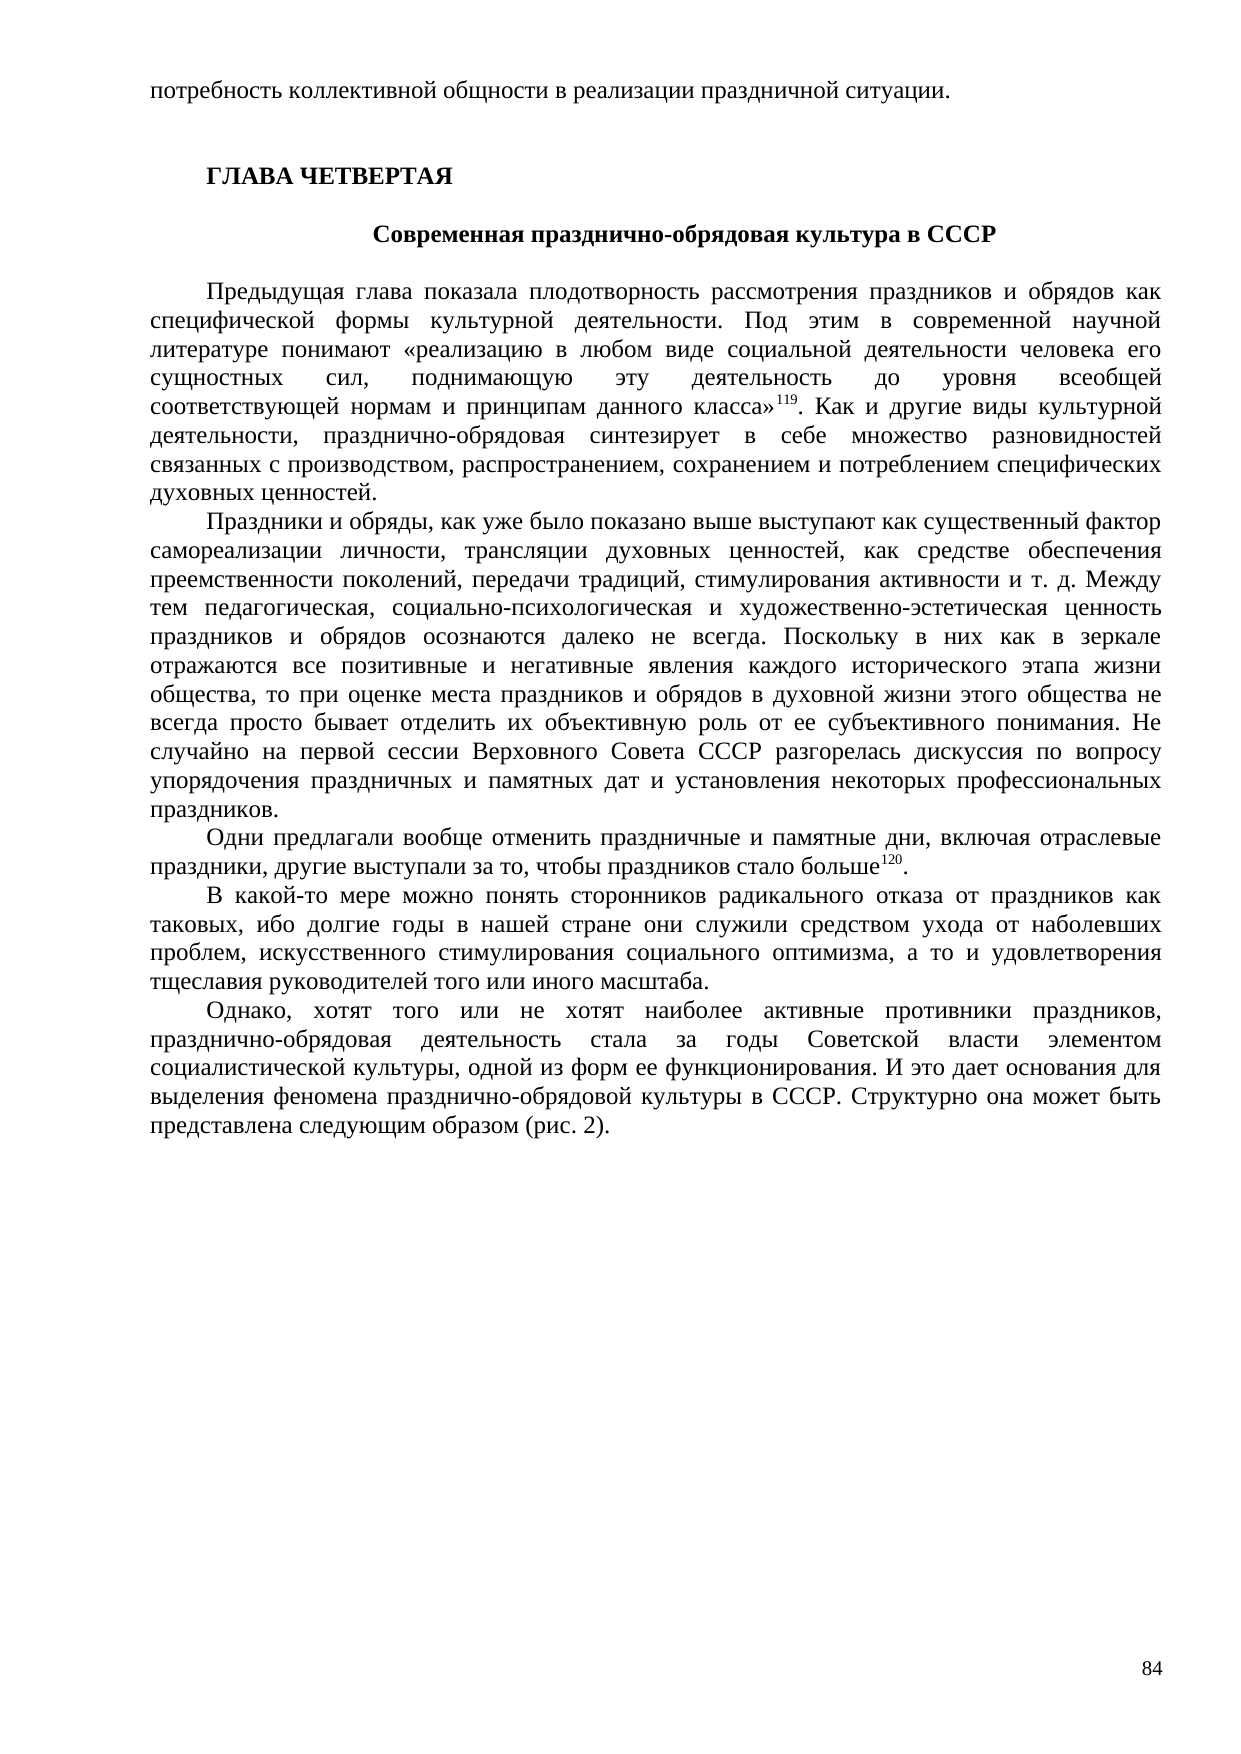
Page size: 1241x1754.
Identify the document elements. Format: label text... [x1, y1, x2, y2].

text Однако, хотят того или не хотят наиболее активные противники праздников, празднично-обрядовая деятельность стала за годы Советской власти элементом социалистической культуры, одной из форм ее функционирования. И это дает основания для выделения феномена празднично-обрядовой культуры в СССР. Структурно она может быть представлена следующим образом (рис. 2). [150, 995, 1162, 1139]
text Одни предлагали вообще отменить праздничные и памятные дни, включая отраслевые праздники, другие выступали за то, чтобы праздников стало больше120. [150, 822, 1162, 880]
text ГЛАВА ЧЕТВЕРТАЯ [150, 161, 1162, 190]
text Праздники и обряды, как уже было показано выше выступают как существенный фактор самореализации личности, трансляции духовных ценностей, как средстве обеспечения преемственности поколений, передачи традиций, стимулирования активности и т. д. Между тем педагогическая, социально-психологическая и художественно-эстетическая ценность праздников и обрядов осознаются далеко не всегда. Поскольку в них как в зеркале отражаются все позитивные и негативные явления каждого исторического этапа жизни общества, то при оценке места праздников и обрядов в духовной жизни этого общества не всегда просто бывает отделить их объективную роль от ее субъективного понимания. Не случайно на первой сессии Верховного Совета СССР разгорелась дискуссия по вопросу упорядочения праздничных и памятных дат и установления некоторых профессиональных праздников. [150, 506, 1162, 822]
text Современная празднично-обрядовая культура в СССР [150, 219, 1162, 247]
text Предыдущая глава показала плодотворность рассмотрения праздников и обрядов как специфической формы культурной деятельности. Под этим в современной научной литературе понимают «реализацию в любом виде социальной деятельности человека его сущностных сил, поднимающую эту деятельность до уровня всеобщей соответствующей нормам и принципам данного класса»119. Как и другие виды культурной деятельности, празднично-обрядовая синтезирует в себе множество разновидностей связанных с производством, распространением, сохранением и потреблением специфических духовных ценностей. [150, 276, 1162, 506]
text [150, 75, 1162, 104]
text В какой-то мере можно понять сторонников радикального отказа от праздников как таковых, ибо долгие годы в нашей стране они служили средством ухода от наболевших проблем, искусственного стимулирования социального оптимизма, а то и удовлетворения тщеславия руководителей того или иного масштаба. [150, 880, 1162, 995]
